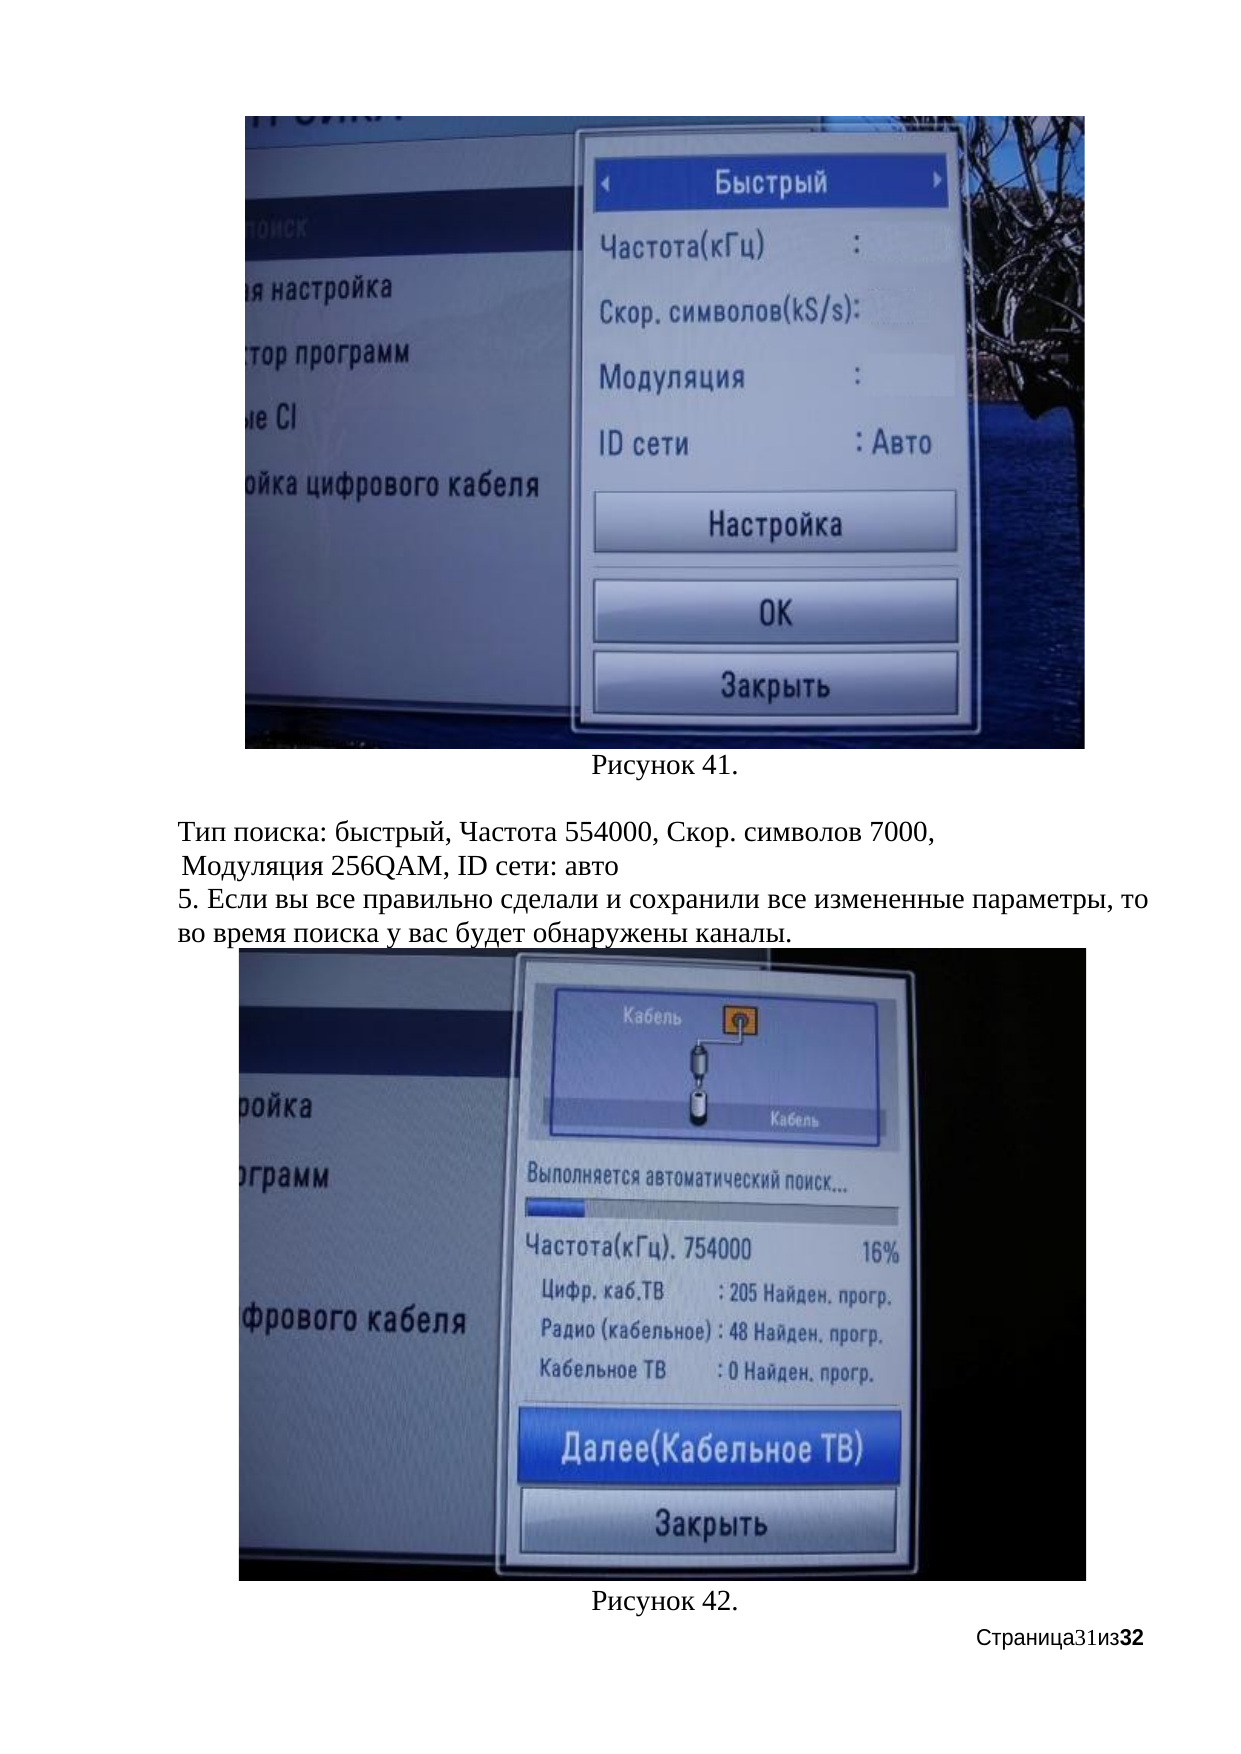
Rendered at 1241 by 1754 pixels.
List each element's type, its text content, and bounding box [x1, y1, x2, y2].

list Если вы все правильно сделали и сохранили все измененные параметры, то во время поиска у вас будет обнаружены каналы. [177, 881, 1152, 948]
text Рисунок 41. [519, 749, 810, 781]
picture [245, 116, 1085, 749]
text Тип поиска: быстрый, Частота 554000, Скор. символов 7000, Модуляция 256QAM, ID сети: авто [177, 814, 941, 881]
picture [238, 948, 1087, 1581]
text Рисунок 42. [519, 1583, 810, 1616]
